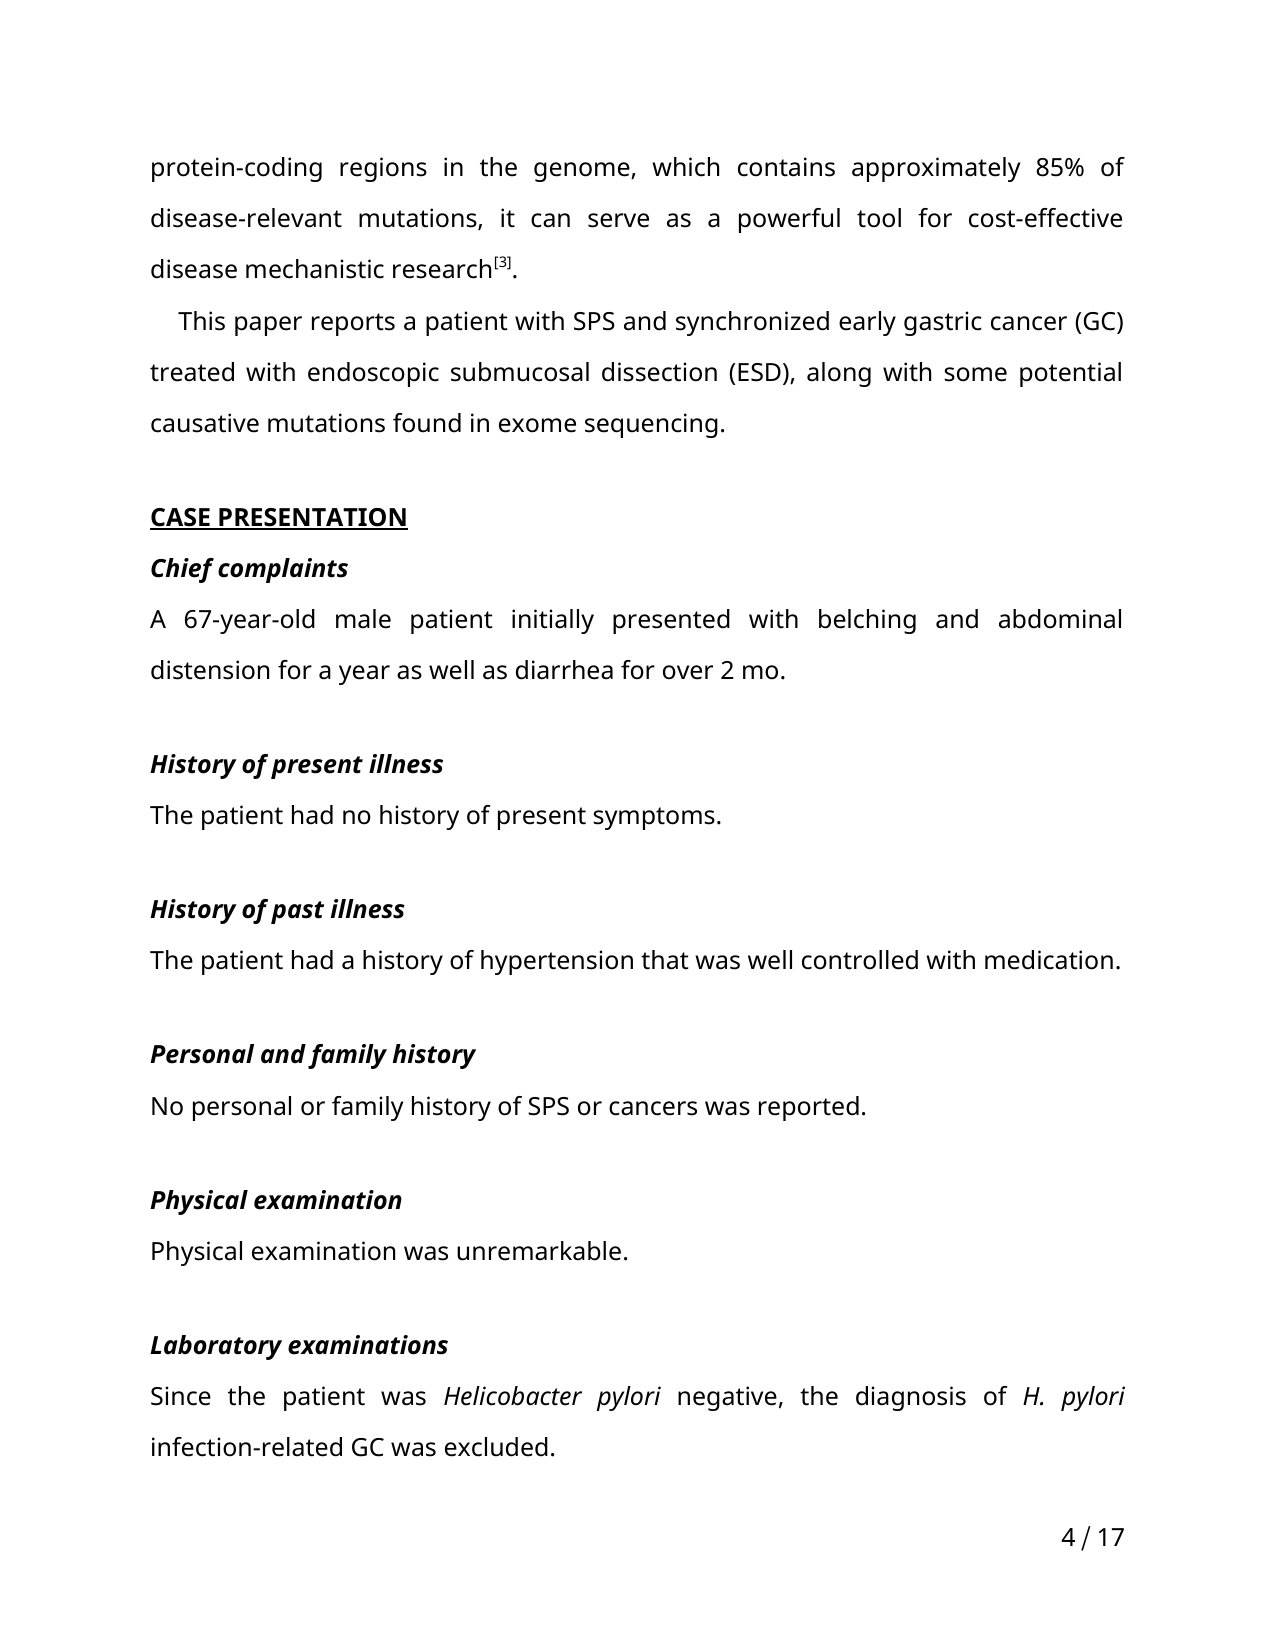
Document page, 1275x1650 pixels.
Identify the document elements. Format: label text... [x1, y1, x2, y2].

text Physical examination [150, 1182, 1125, 1216]
text Chief complaints [150, 550, 1125, 584]
text CASE PRESENTATION [150, 499, 1125, 533]
text Physical examination was unremarkable. [150, 1233, 1125, 1267]
text The patient had no history of present symptoms. [150, 798, 1125, 832]
text No personal or family history of SPS or cancers was reported. [150, 1088, 1125, 1122]
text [150, 150, 1125, 286]
text Laboratory examinations [150, 1327, 1125, 1362]
text History of present illness [150, 747, 1125, 781]
text Since the patient was Helicobacter pylori negative, the diagnosis of H. pylori infection-related GC was excluded. [150, 1378, 1125, 1464]
text A 67-year-old male patient initially presented with belching and abdominal distension for a year as well as diarrhea for over 2 mo. [150, 601, 1125, 687]
text History of past illness [150, 892, 1125, 926]
text Personal and family history [150, 1037, 1125, 1071]
text This paper reports a patient with SPS and synchronized early gastric cancer (GC) treated with endoscopic submucosal dissection (ESD), along with some potential causative mutations found in exome sequencing. [150, 303, 1125, 439]
text The patient had a history of hypertension that was well controlled with medication. [150, 943, 1125, 977]
